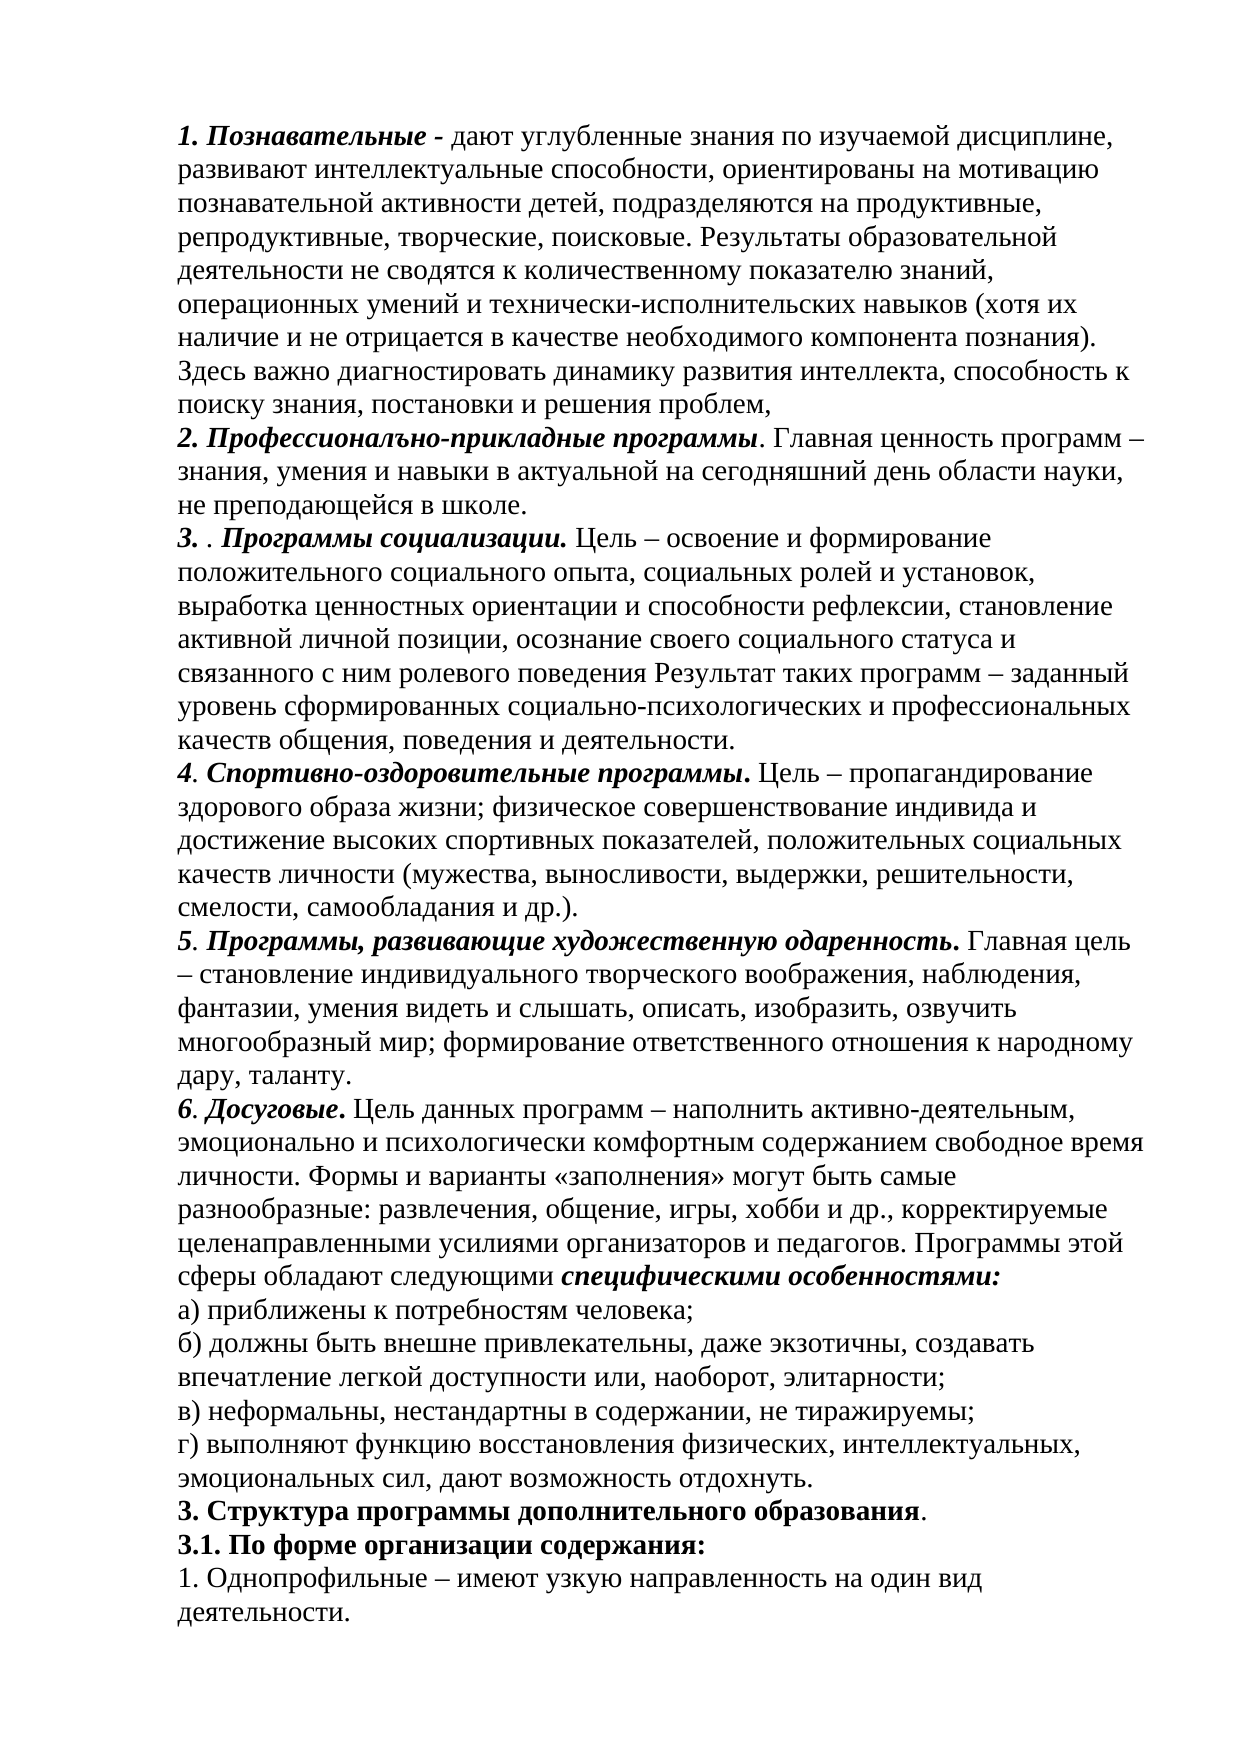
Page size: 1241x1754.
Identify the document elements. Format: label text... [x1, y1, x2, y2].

text 5. Программы, развивающие художественную одаренность. Главная цель – становление индивидуального творческого воображения, наблюдения, фантазии, умения видеть и слышать, описать, изобразить, озвучить многообразный мир; формирование ответственного отношения к народному дару, таланту. [177, 923, 1152, 1091]
text 3. Структура программы дополнительного образования. [177, 1493, 1152, 1527]
text 2. Профессионалъно-прикладные программы. Главная ценность программ – знания, умения и навыки в актуальной на сегодняшний день области науки, не преподающейся в школе. [177, 420, 1152, 521]
text б) должны быть внешне привлекательны, даже экзотичны, создавать впечатление легкой доступности или, наоборот, элитарности; [177, 1326, 1152, 1393]
text г) выполняют функцию восстановления физических, интеллектуальных, эмоциональных сил, дают возможность отдохнуть. [177, 1426, 1152, 1493]
text 1. Однопрофильные – имеют узкую направленность на один вид деятельности. [177, 1560, 1152, 1627]
text 4. Спортивно-оздоровительные программы. Цель – пропагандирование здорового образа жизни; физическое совершенствование индивида и достижение высоких спортивных показателей, положительных социальных качеств личности (мужества, выносливости, выдержки, решительности, смелости, самообладания и др.). [177, 755, 1152, 923]
text 6. Досуговые. Цель данных программ – наполнить активно-деятельным, эмоционально и психологически комфортным содержанием свободное время личности. Формы и варианты «заполнения» могут быть самые разнообразные: развлечения, общение, игры, хобби и др., корректируемые целенаправленными усилиями организаторов и педагогов. Программы этой сферы обладают следующими специфическими особенностями: [177, 1091, 1152, 1292]
text 1. Познавательные - дают углубленные знания по изучаемой дисциплине, развивают интеллектуальные способности, ориентированы на мотивацию познавательной активности детей, подразделяются на продуктивные, репродуктивные, творческие, поисковые. Результаты образовательной деятельности не сводятся к количественному показателю знаний, операционных умений и технически-исполнительских навыков (хотя их наличие и не отрицается в качестве необходимого компонента познания). Здесь важно диагностировать динамику развития интеллекта, способность к поиску знания, постановки и решения проблем, [177, 118, 1152, 420]
text а) приближены к потребностям человека; [177, 1292, 1152, 1326]
text в) неформальны, нестандартны в содержании, не тиражируемы; [177, 1393, 1152, 1426]
text 3. . Программы социализации. Цель – освоение и формирование положительного социального опыта, социальных ролей и установок, выработка ценностных ориентации и способности рефлексии, становление активной личной позиции, осознание своего социального статуса и связанного с ним ролевого поведения Результат таких программ – заданный уровень сформированных социально-психологических и профессиональных качеств общения, поведения и деятельности. [177, 521, 1152, 755]
text 3.1. По форме организации содержания: [177, 1527, 1152, 1560]
